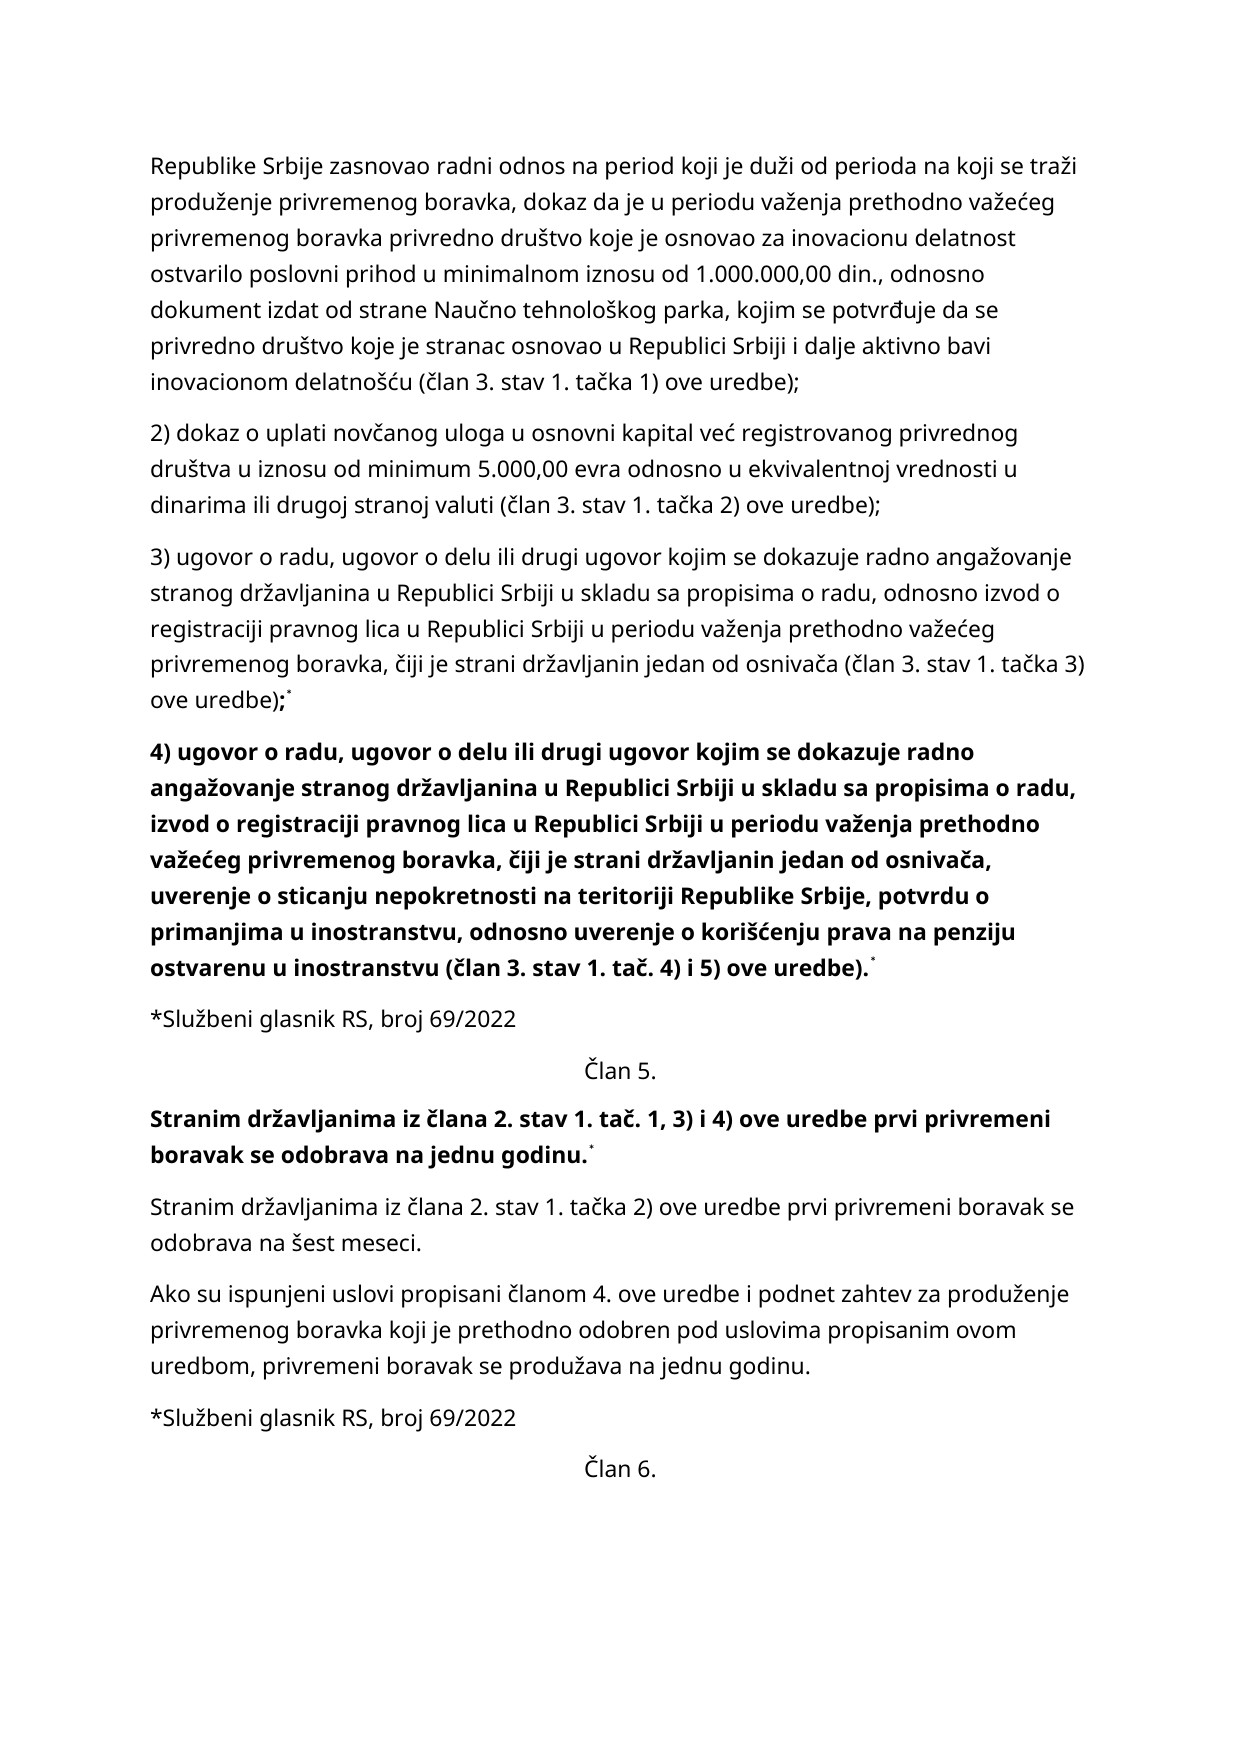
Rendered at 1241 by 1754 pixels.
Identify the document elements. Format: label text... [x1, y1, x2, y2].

text 3) ugovor o radu, ugovor o delu ili drugi ugovor kojim se dokazuje radno angažovanje stranog državlјanina u Republici Srbiji u skladu sa propisima o radu, odnosno izvod o registraciji pravnog lica u Republici Srbiji u periodu važenja prethodno važećeg privremenog boravka, čiji je strani državlјanin jedan od osnivača (član 3. stav 1. tačka 3) ove uredbe);* [150, 541, 1090, 716]
text Stranim državlјanima iz člana 2. stav 1. tačka 2) ove uredbe prvi privremeni boravak se odobrava na šest meseci. [150, 1191, 1090, 1258]
text 2) dokaz o uplati novčanog uloga u osnovni kapital već registrovanog privrednog društva u iznosu od minimum 5.000,00 evra odnosno u ekvivalentnoj vrednosti u dinarima ili drugoj stranoj valuti (član 3. stav 1. tačka 2) ove uredbe); [150, 417, 1090, 520]
text Član 5. [150, 1055, 1090, 1086]
text Ako su ispunjeni uslovi propisani članom 4. ove uredbe i podnet zahtev za produženje privremenog boravka koji je prethodno odobren pod uslovima propisanim ovom uredbom, privremeni boravak se produžava na jednu godinu. [150, 1278, 1090, 1381]
text *Službeni glasnik RS, broj 69/2022 [150, 1003, 1090, 1034]
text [150, 150, 1090, 397]
text *Službeni glasnik RS, broj 69/2022 [150, 1402, 1090, 1433]
text Član 6. [150, 1453, 1090, 1484]
text 4) ugovor o radu, ugovor o delu ili drugi ugovor kojim se dokazuje radno angažovanje stranog državlјanina u Republici Srbiji u skladu sa propisima o radu, izvod o registraciji pravnog lica u Republici Srbiji u periodu važenja prethodno važećeg privremenog boravka, čiji je strani državlјanin jedan od osnivača, uverenje o sticanju nepokretnosti na teritoriji Republike Srbije, potvrdu o primanjima u inostranstvu, odnosno uverenje o korišćenju prava na penziju ostvarenu u inostranstvu (član 3. stav 1. tač. 4) i 5) ove uredbe).* [150, 736, 1090, 983]
text Stranim državlјanima iz člana 2. stav 1. tač. 1, 3) i 4) ove uredbe prvi privremeni boravak se odobrava na jednu godinu.* [150, 1103, 1090, 1170]
